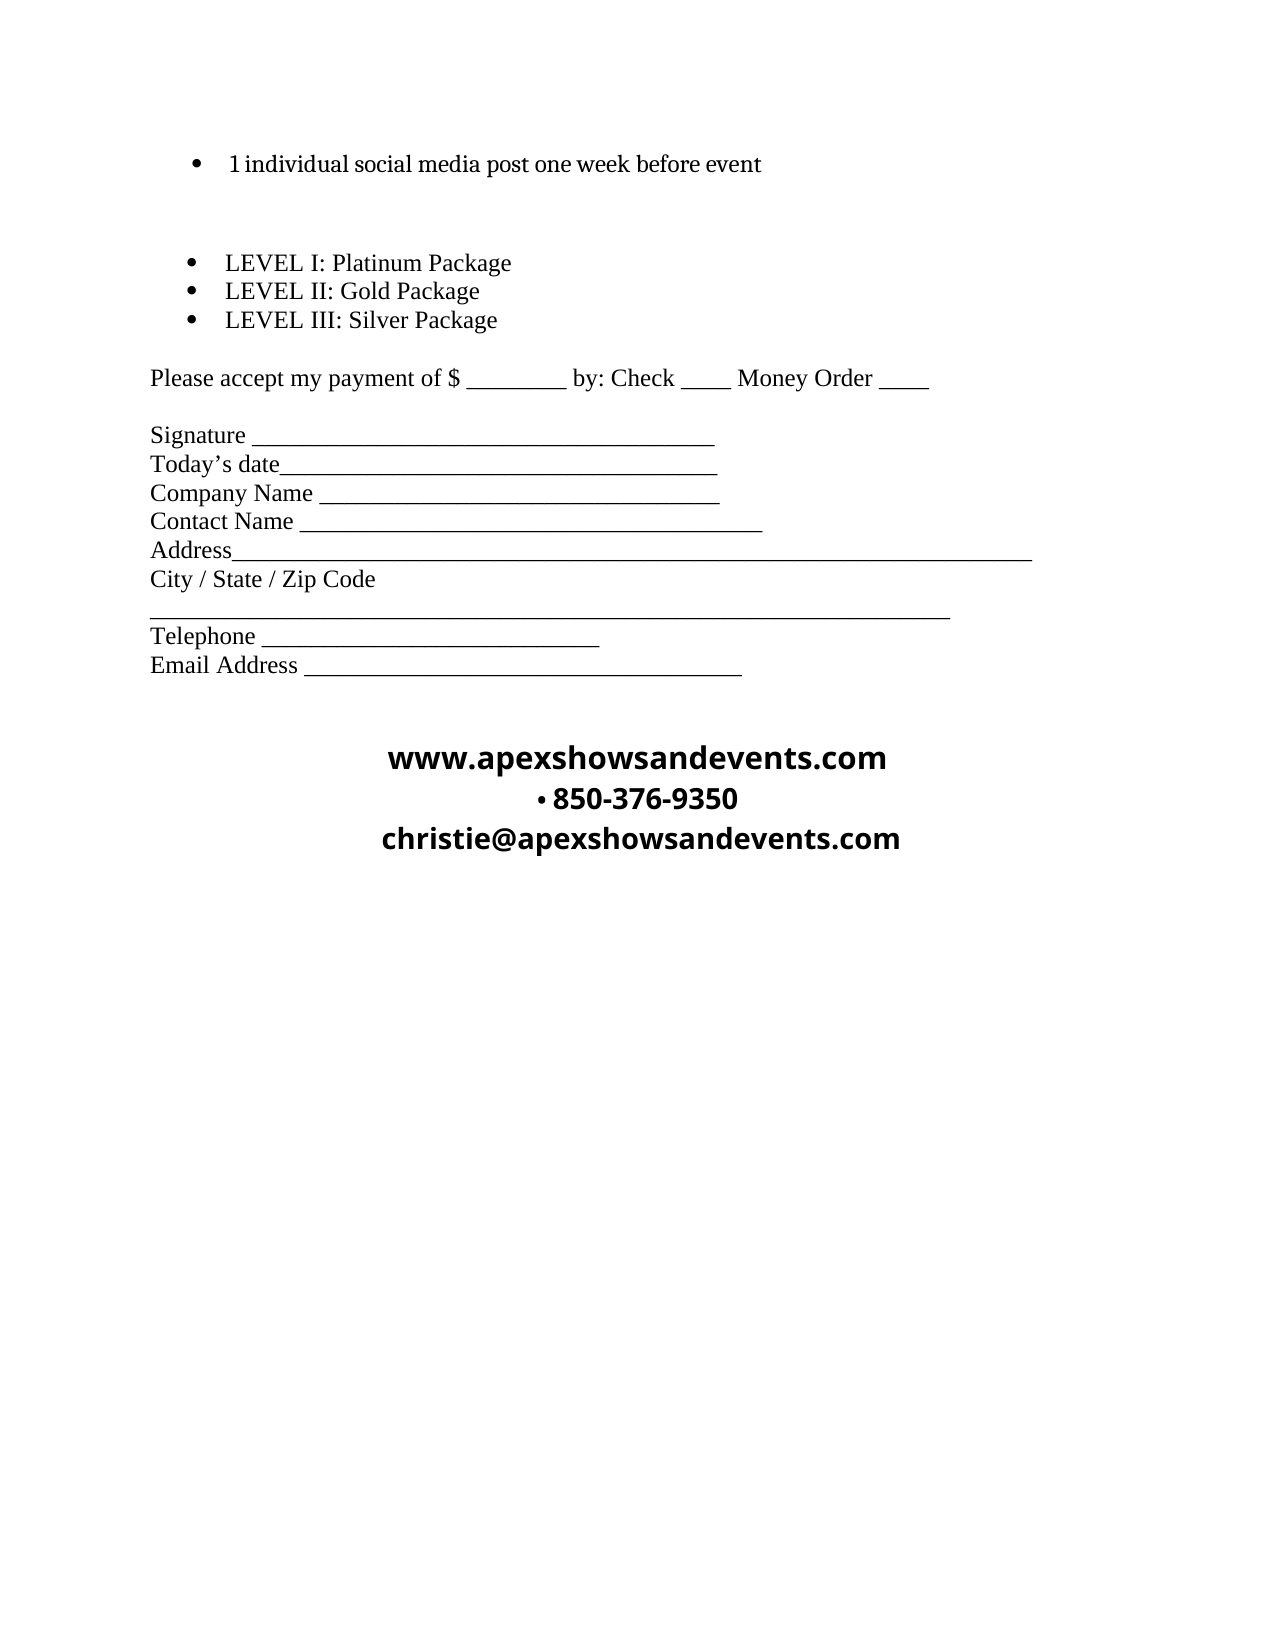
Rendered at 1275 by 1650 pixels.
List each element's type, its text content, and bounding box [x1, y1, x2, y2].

text Email Address ___________________________________ [150, 650, 1125, 679]
text www.apexshowsandevents.com [150, 736, 1125, 778]
text Please accept my payment of $ ________ by: Check ____ Money Order ____ [150, 363, 1125, 391]
text Signature _____________________________________ [150, 420, 1125, 449]
text Company Name ________________________________ [150, 478, 1125, 506]
text Telephone ___________________________ [150, 621, 1125, 650]
list LEVEL I: Platinum Package [187, 248, 1125, 276]
text christie@apexshowsandevents.com [150, 818, 1125, 858]
text Today’s date___________________________________ [150, 449, 1125, 478]
text City / State / Zip Code ________________________________________________________________ [150, 564, 1125, 621]
text Contact Name _____________________________________ [150, 506, 1125, 535]
list LEVEL III: Silver Package [187, 305, 1125, 334]
text Address________________________________________________________________ [150, 535, 1125, 564]
text • 850-376-9350 [150, 778, 1125, 818]
list LEVEL II: Gold Package [187, 276, 1125, 305]
list 1 individual social media post one week before event [192, 150, 1125, 179]
